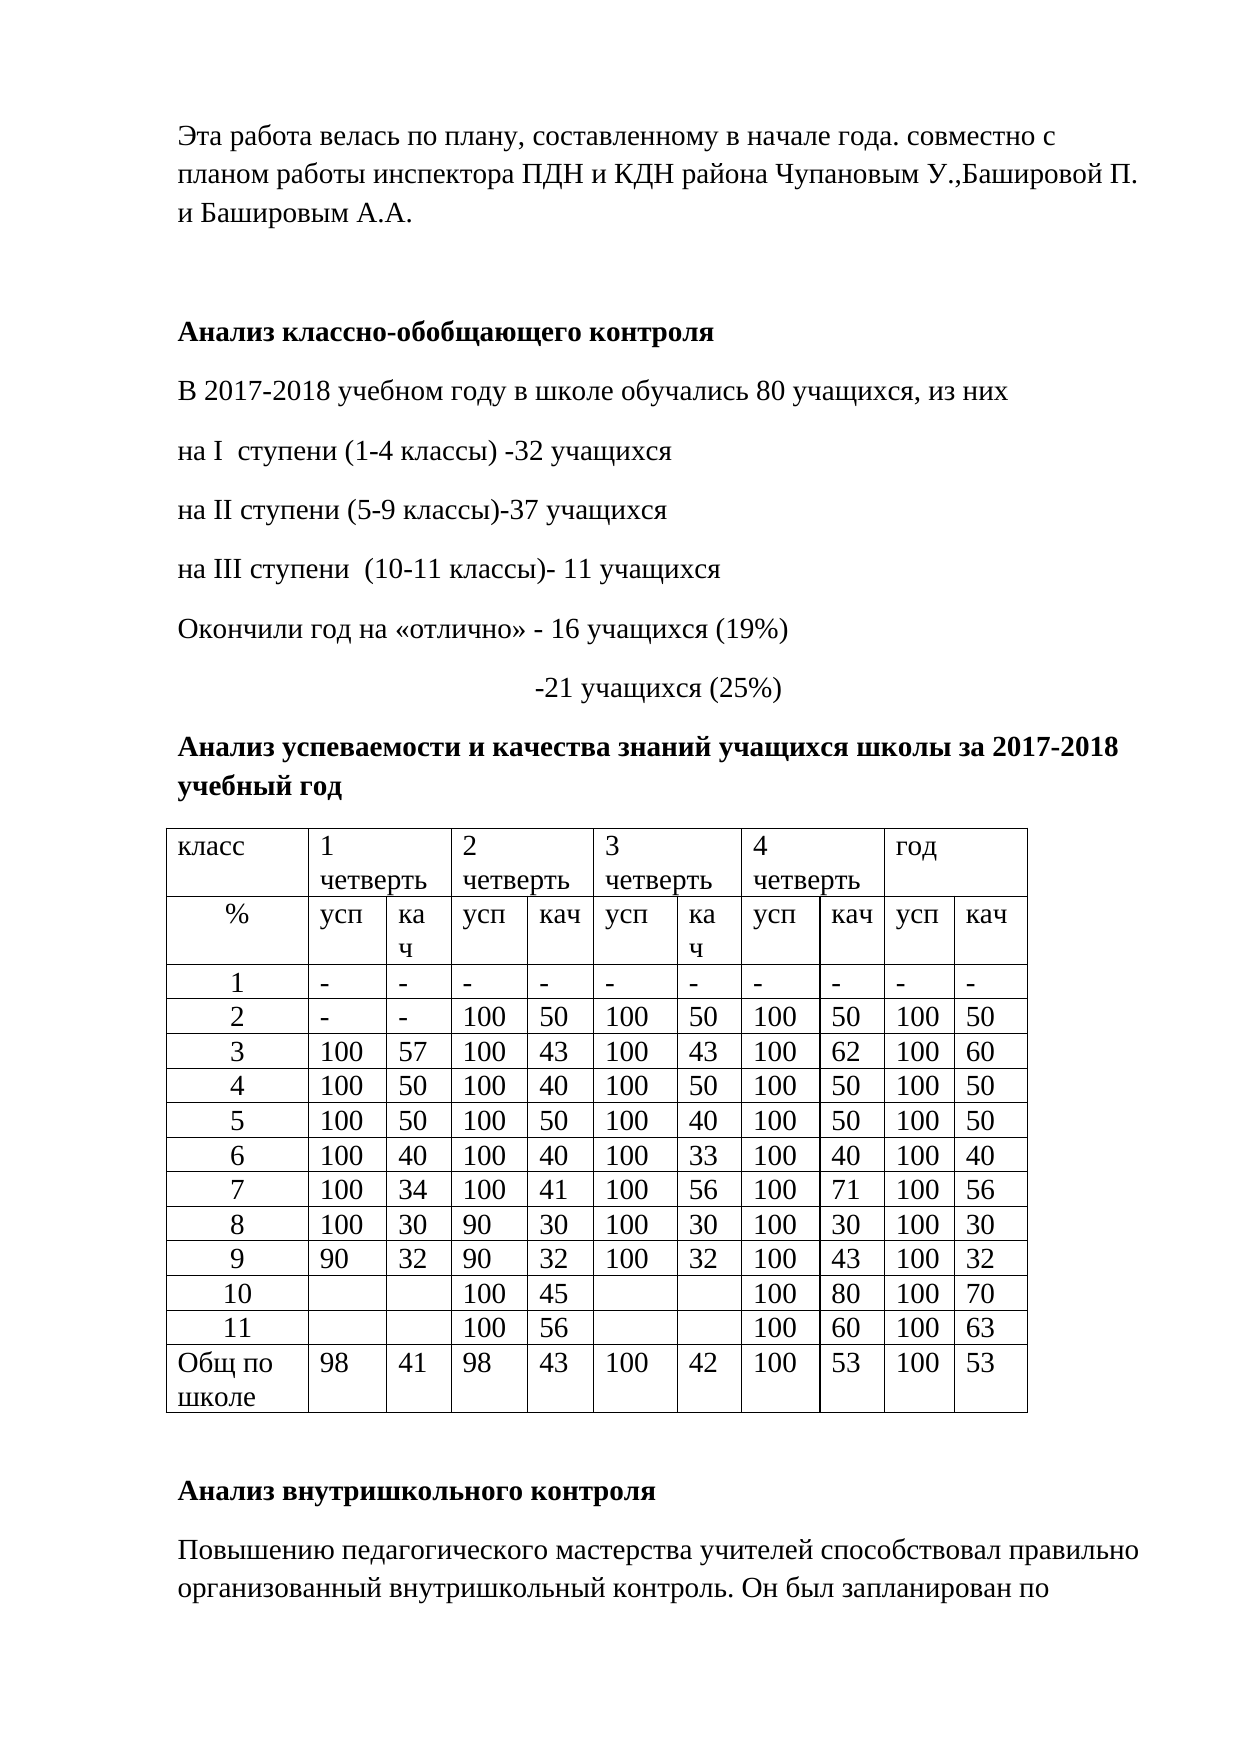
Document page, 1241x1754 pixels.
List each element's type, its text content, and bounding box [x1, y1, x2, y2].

table_cell 70 [955, 1276, 1027, 1309]
table_cell 60 [955, 1034, 1027, 1067]
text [177, 1532, 1152, 1604]
table_cell 100 [594, 1069, 677, 1102]
table_cell 57 [387, 1034, 451, 1067]
table_cell 40 [678, 1103, 741, 1137]
table_cell 90 [452, 1241, 527, 1275]
table_cell 100 [885, 1311, 954, 1344]
table_cell Общ по школе [167, 1345, 308, 1412]
table_cell 50 [821, 999, 884, 1033]
table_cell кач [821, 897, 884, 964]
table_cell - [885, 965, 954, 998]
table_cell кач [528, 897, 593, 964]
table_cell 100 [885, 1345, 954, 1412]
table_cell 8 [167, 1207, 308, 1240]
table_cell 3 [167, 1034, 308, 1067]
table_cell кач [387, 897, 451, 964]
table_cell 53 [821, 1345, 884, 1412]
table_cell 42 [678, 1345, 741, 1412]
table_cell усп [452, 897, 527, 964]
table_cell усп [885, 897, 954, 964]
table_cell - [309, 965, 386, 998]
table_cell 50 [528, 1103, 593, 1137]
table_cell 33 [678, 1138, 741, 1171]
table_cell 100 [885, 1034, 954, 1067]
text Анализ классно-обобщающего контроля [177, 314, 1152, 347]
table_cell - [594, 965, 677, 998]
table_cell 100 [885, 1069, 954, 1102]
table_cell 100 [885, 1172, 954, 1206]
table_cell - [452, 965, 527, 998]
table_cell 4 [167, 1069, 308, 1102]
table_cell 100 [742, 1276, 819, 1309]
table_cell 100 [594, 1345, 677, 1412]
table_cell 80 [821, 1276, 884, 1309]
table_cell 100 [309, 1069, 386, 1102]
table_cell 32 [678, 1241, 741, 1275]
table_cell 98 [452, 1345, 527, 1412]
table_cell 62 [821, 1034, 884, 1067]
table_cell 100 [885, 999, 954, 1033]
table_cell 50 [678, 999, 741, 1033]
text -21 учащихся (25%) [177, 670, 1152, 704]
table_cell 50 [955, 1103, 1027, 1137]
table_cell 60 [821, 1311, 884, 1344]
table_cell 100 [885, 1138, 954, 1171]
table_cell 50 [955, 1069, 1027, 1102]
text Анализ внутришкольного контроля [177, 1473, 1152, 1506]
table_cell 100 [309, 1103, 386, 1137]
table_header класс [167, 829, 308, 896]
table_cell - [678, 965, 741, 998]
table_cell 56 [955, 1172, 1027, 1206]
table_cell 45 [528, 1276, 593, 1309]
table_cell 100 [742, 1172, 819, 1206]
table_cell усп [594, 897, 677, 964]
table_cell 30 [678, 1207, 741, 1240]
table_cell 50 [955, 999, 1027, 1033]
table_cell 100 [742, 999, 819, 1033]
table_cell 90 [452, 1207, 527, 1240]
table_cell 7 [167, 1172, 308, 1206]
table_cell 100 [452, 1172, 527, 1206]
table_cell 41 [528, 1172, 593, 1206]
table_cell 56 [678, 1172, 741, 1206]
table_cell 56 [528, 1311, 593, 1344]
table_cell 100 [742, 1345, 819, 1412]
table_cell 10 [167, 1276, 308, 1309]
table_cell 41 [387, 1345, 451, 1412]
table_cell 6 [167, 1138, 308, 1171]
table_header 3 четверть [594, 829, 741, 896]
table_cell 50 [387, 1069, 451, 1102]
table_cell 40 [528, 1138, 593, 1171]
table_cell 30 [528, 1207, 593, 1240]
table_cell 40 [955, 1138, 1027, 1171]
table_cell 34 [387, 1172, 451, 1206]
table_cell 100 [742, 1241, 819, 1275]
table_cell усп [309, 897, 386, 964]
text на I ступени (1-4 классы) -32 учащихся [177, 433, 1152, 466]
text В 2017-2018 учебном году в школе обучались 80 учащихся, из них [177, 373, 1152, 407]
text Анализ успеваемости и качества знаний учащихся школы за 2017-2018 учебный год [177, 729, 1152, 802]
table_cell 40 [821, 1138, 884, 1171]
table_cell 43 [821, 1241, 884, 1275]
table_cell 43 [528, 1345, 593, 1412]
table_cell 30 [387, 1207, 451, 1240]
table_cell усп [742, 897, 819, 964]
table_header 1 четверть [309, 829, 451, 896]
table_cell 100 [452, 1276, 527, 1309]
table_cell [387, 1276, 451, 1309]
table_cell 100 [452, 1103, 527, 1137]
table_cell 100 [594, 1207, 677, 1240]
table_cell 100 [452, 1034, 527, 1067]
text на II ступени (5-9 классы)-37 учащихся [177, 492, 1152, 526]
table_cell 2 [167, 999, 308, 1033]
table_cell 100 [885, 1207, 954, 1240]
table_cell 100 [452, 999, 527, 1033]
table_cell 100 [309, 1138, 386, 1171]
table_cell - [821, 965, 884, 998]
table_cell 100 [594, 1103, 677, 1137]
table_cell 100 [885, 1241, 954, 1275]
table_cell [678, 1276, 741, 1309]
table_cell 32 [528, 1241, 593, 1275]
table_cell 5 [167, 1103, 308, 1137]
table_header год [885, 829, 1027, 896]
text Окончили год на «отлично» - 16 учащихся (19%) [177, 611, 1152, 644]
table_cell 50 [528, 999, 593, 1033]
table_cell кач [678, 897, 741, 964]
table_cell 30 [821, 1207, 884, 1240]
table_cell 100 [309, 1207, 386, 1240]
table_cell 9 [167, 1241, 308, 1275]
table_cell - [742, 965, 819, 998]
table_cell 63 [955, 1311, 1027, 1344]
table_cell 100 [309, 1034, 386, 1067]
text Эта работа велась по плану, составленному в начале года. совместно с планом работы инспектора ПДН и КДН района Чупановым У.,Башировой П. и Башировым А.А. [177, 118, 1152, 229]
table_cell 50 [387, 1103, 451, 1137]
table_cell [594, 1276, 677, 1309]
table_cell 53 [955, 1345, 1027, 1412]
table_cell 11 [167, 1311, 308, 1344]
table_cell 50 [821, 1069, 884, 1102]
table_cell % [167, 897, 308, 964]
table_cell 43 [528, 1034, 593, 1067]
table_cell 100 [452, 1069, 527, 1102]
table_cell 71 [821, 1172, 884, 1206]
text на III ступени (10-11 классы)- 11 учащихся [177, 551, 1152, 585]
table_cell 100 [742, 1069, 819, 1102]
table_cell 90 [309, 1241, 386, 1275]
table_cell 100 [309, 1172, 386, 1206]
table_cell 1 [167, 965, 308, 998]
table_cell [594, 1311, 677, 1344]
table_cell [309, 1276, 386, 1309]
table_cell 100 [594, 1241, 677, 1275]
table_cell [309, 1311, 386, 1344]
table_cell 100 [452, 1138, 527, 1171]
table_cell 100 [742, 1207, 819, 1240]
table_cell 43 [678, 1034, 741, 1067]
table_cell - [528, 965, 593, 998]
table_cell 100 [594, 999, 677, 1033]
table_cell 40 [387, 1138, 451, 1171]
table_cell 100 [452, 1311, 527, 1344]
table_cell 32 [387, 1241, 451, 1275]
table_cell [387, 1311, 451, 1344]
table_cell 50 [821, 1103, 884, 1137]
table_cell 100 [885, 1103, 954, 1137]
table_header 2 четверть [452, 829, 593, 896]
table_cell 100 [594, 1172, 677, 1206]
table_cell 50 [678, 1069, 741, 1102]
table_cell 100 [742, 1034, 819, 1067]
table_cell 98 [309, 1345, 386, 1412]
table_cell 100 [742, 1138, 819, 1171]
table_cell 100 [594, 1034, 677, 1067]
table_cell 30 [955, 1207, 1027, 1240]
table_cell 100 [885, 1276, 954, 1309]
table_cell 32 [955, 1241, 1027, 1275]
table_cell - [955, 965, 1027, 998]
table_cell 100 [742, 1311, 819, 1344]
table_header 4 четверть [742, 829, 884, 896]
table_cell - [387, 965, 451, 998]
table_cell [678, 1311, 741, 1344]
table_cell 100 [742, 1103, 819, 1137]
table_cell кач [955, 897, 1027, 964]
table_cell 100 [594, 1138, 677, 1171]
table_cell - [309, 999, 386, 1033]
table_cell - [387, 999, 451, 1033]
table_cell 40 [528, 1069, 593, 1102]
